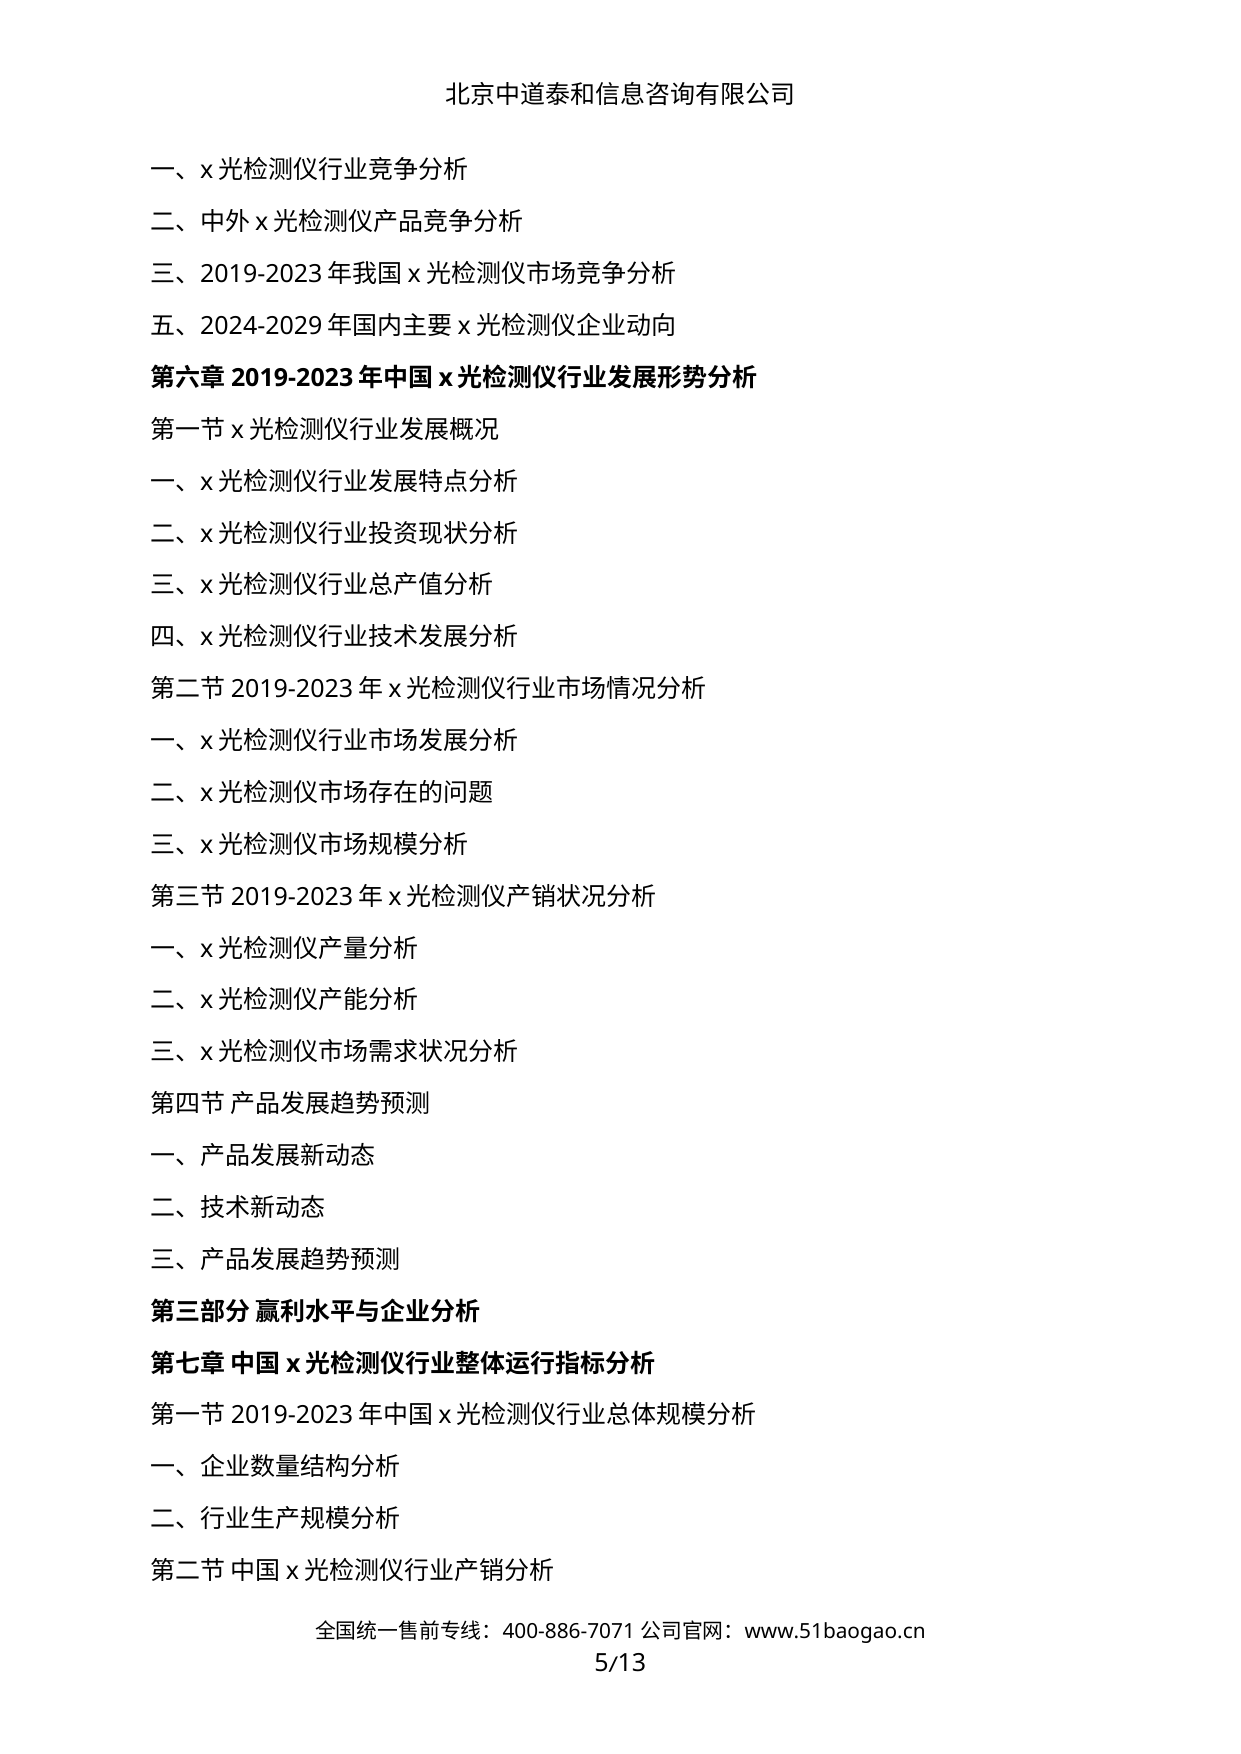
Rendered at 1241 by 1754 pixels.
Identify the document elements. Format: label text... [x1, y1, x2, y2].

text 二、x光检测仪市场存在的问题 [150, 772, 1090, 809]
text 一、x光检测仪行业竞争分析 [150, 150, 1090, 186]
text 第二节 2019-2023年x光检测仪行业市场情况分析 [150, 669, 1090, 705]
text 二、行业生产规模分析 [150, 1499, 1090, 1535]
text 一、产品发展新动态 [150, 1136, 1090, 1172]
text 三、2019-2023年我国x光检测仪市场竞争分析 [150, 254, 1090, 290]
text 第一节 2019-2023年中国x光检测仪行业总体规模分析 [150, 1395, 1090, 1431]
text 第一节 x光检测仪行业发展概况 [150, 409, 1090, 446]
text 三、产品发展趋势预测 [150, 1239, 1090, 1276]
text 五、2024-2029年国内主要x光检测仪企业动向 [150, 306, 1090, 342]
text 第二节 中国x光检测仪行业产销分析 [150, 1551, 1090, 1587]
text 一、x光检测仪行业发展特点分析 [150, 461, 1090, 497]
text 二、x光检测仪行业投资现状分析 [150, 513, 1090, 549]
text 二、x光检测仪产能分析 [150, 980, 1090, 1016]
text 一、x光检测仪产量分析 [150, 928, 1090, 964]
text 第四节 产品发展趋势预测 [150, 1084, 1090, 1120]
text 一、企业数量结构分析 [150, 1447, 1090, 1483]
text 二、技术新动态 [150, 1187, 1090, 1224]
text 第七章 中国x光检测仪行业整体运行指标分析 [150, 1343, 1090, 1379]
text 第三节 2019-2023年x光检测仪产销状况分析 [150, 876, 1090, 912]
text 第六章 2019-2023年中国x光检测仪行业发展形势分析 [150, 357, 1090, 394]
text 一、x光检测仪行业市场发展分析 [150, 721, 1090, 757]
text 三、x光检测仪市场需求状况分析 [150, 1032, 1090, 1068]
text 二、中外x光检测仪产品竞争分析 [150, 202, 1090, 238]
text 三、x光检测仪市场规模分析 [150, 824, 1090, 861]
text 四、x光检测仪行业技术发展分析 [150, 617, 1090, 653]
text 第三部分 赢利水平与企业分析 [150, 1291, 1090, 1327]
text 三、x光检测仪行业总产值分析 [150, 565, 1090, 601]
